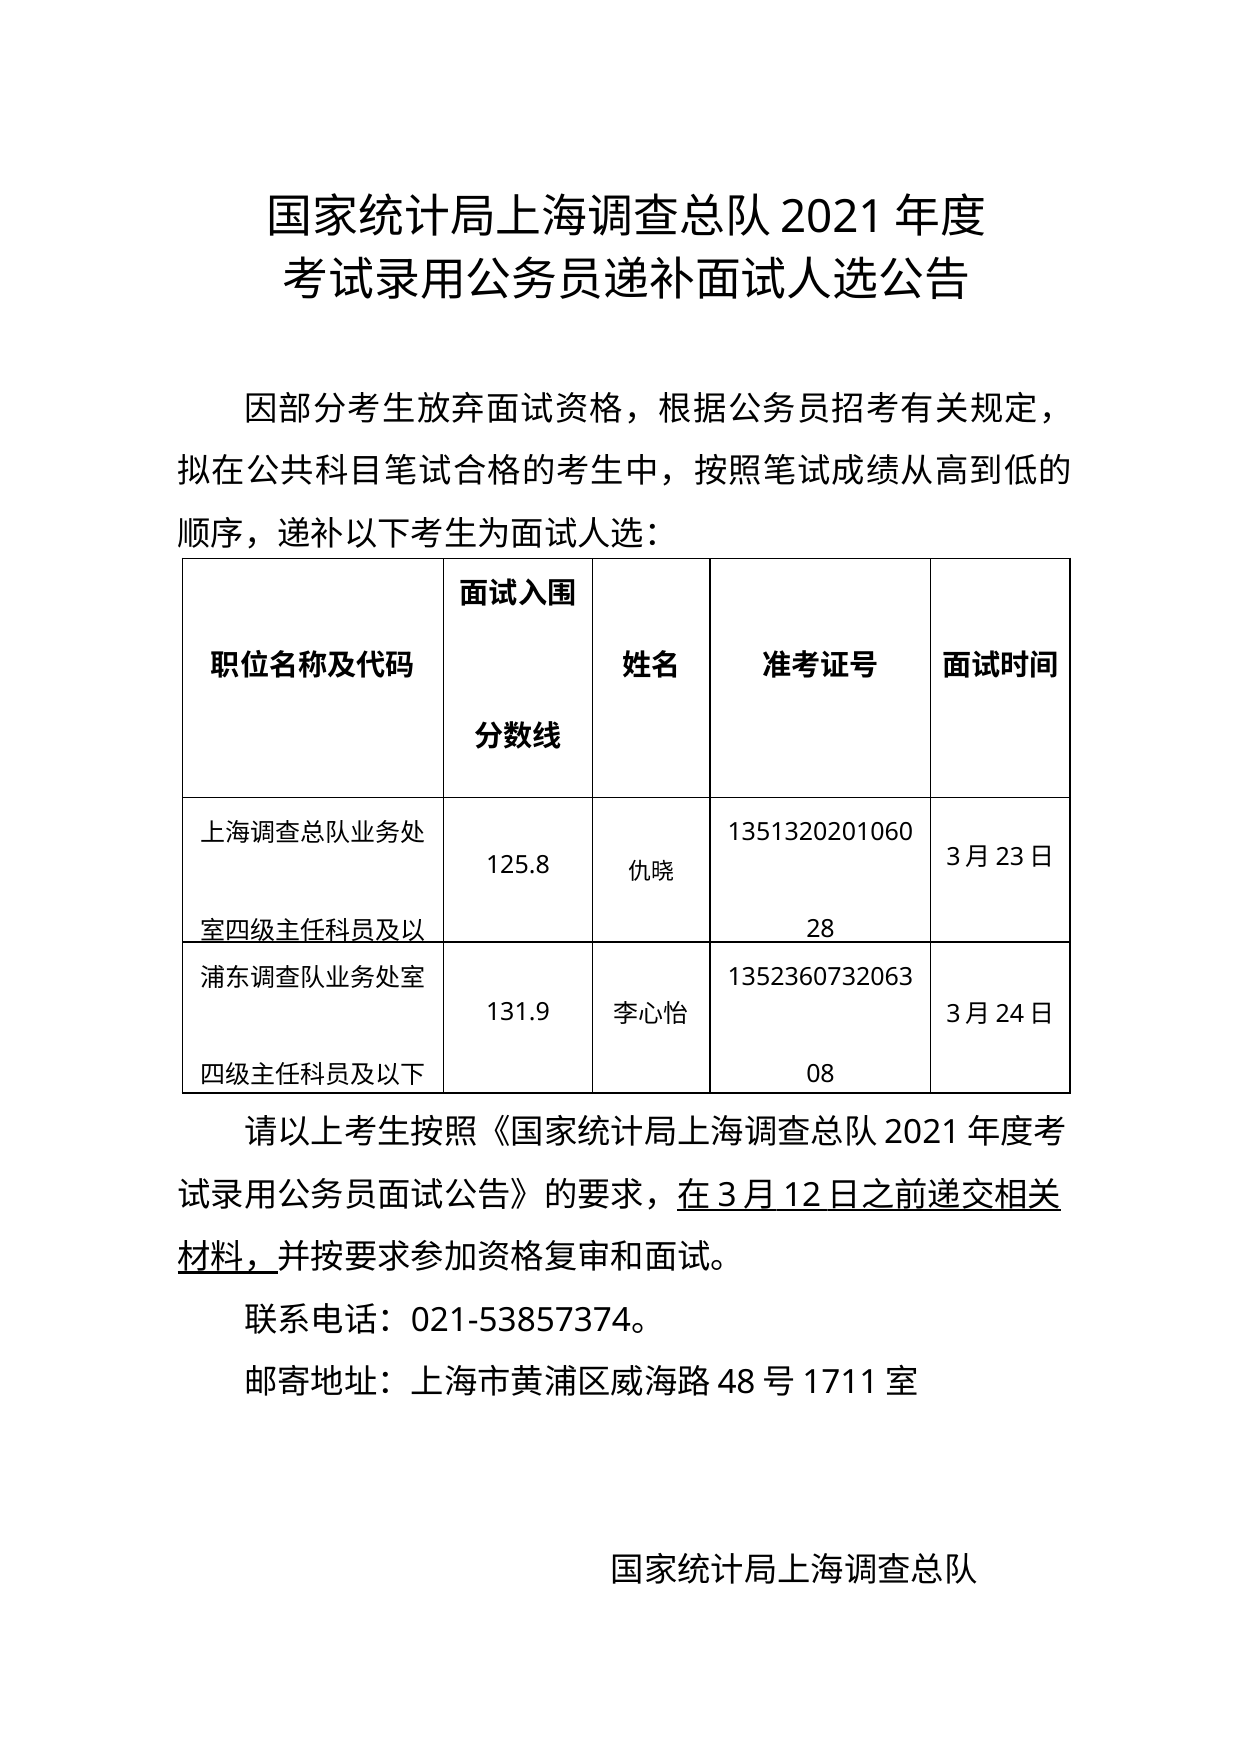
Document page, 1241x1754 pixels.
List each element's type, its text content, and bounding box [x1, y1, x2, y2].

table_cell 3月24日 [931, 943, 1069, 1092]
table_header 面试入围分数线 [444, 559, 592, 797]
table_header 姓名 [593, 559, 709, 797]
text 请以上考生按照《国家统计局上海调查总队2021年度考试录用公务员面试公告》的要求，在3月12日之前递交相关材料，并按要求参加资格复审和面试。 [177, 1094, 1075, 1281]
table_cell 135236073206308 [711, 943, 930, 1092]
table_cell 上海调查总队业务处室四级主任科员及以下（1）（400110109001） [183, 798, 443, 941]
text 考试录用公务员递补面试人选公告 [177, 245, 1075, 308]
table_cell 3月23日 [931, 798, 1069, 941]
text 国家统计局上海调查总队 [177, 1531, 1075, 1594]
table_cell 135132020106028 [711, 798, 930, 941]
table_header 职位名称及代码 [183, 559, 443, 797]
text 邮寄地址：上海市黄浦区威海路48号1711室 [177, 1344, 1075, 1406]
text 联系电话：021-53857374。 [177, 1281, 1075, 1344]
text 国家统计局上海调查总队2021年度 [177, 183, 1075, 245]
table_header 面试时间 [931, 559, 1069, 797]
text 因部分考生放弃面试资格，根据公务员招考有关规定，拟在公共科目笔试合格的考生中，按照笔试成绩从高到低的顺序，递补以下考生为面试人选： [177, 370, 1075, 558]
table_header 准考证号 [711, 559, 930, 797]
table_cell 125.8 [444, 798, 592, 941]
table_cell 仇晓 [593, 798, 709, 941]
table_cell 131.9 [444, 943, 592, 1092]
table_cell 浦东调查队业务处室四级主任科员及以下（400110109003） [183, 943, 443, 1092]
table_cell 李心怡 [593, 943, 709, 1092]
